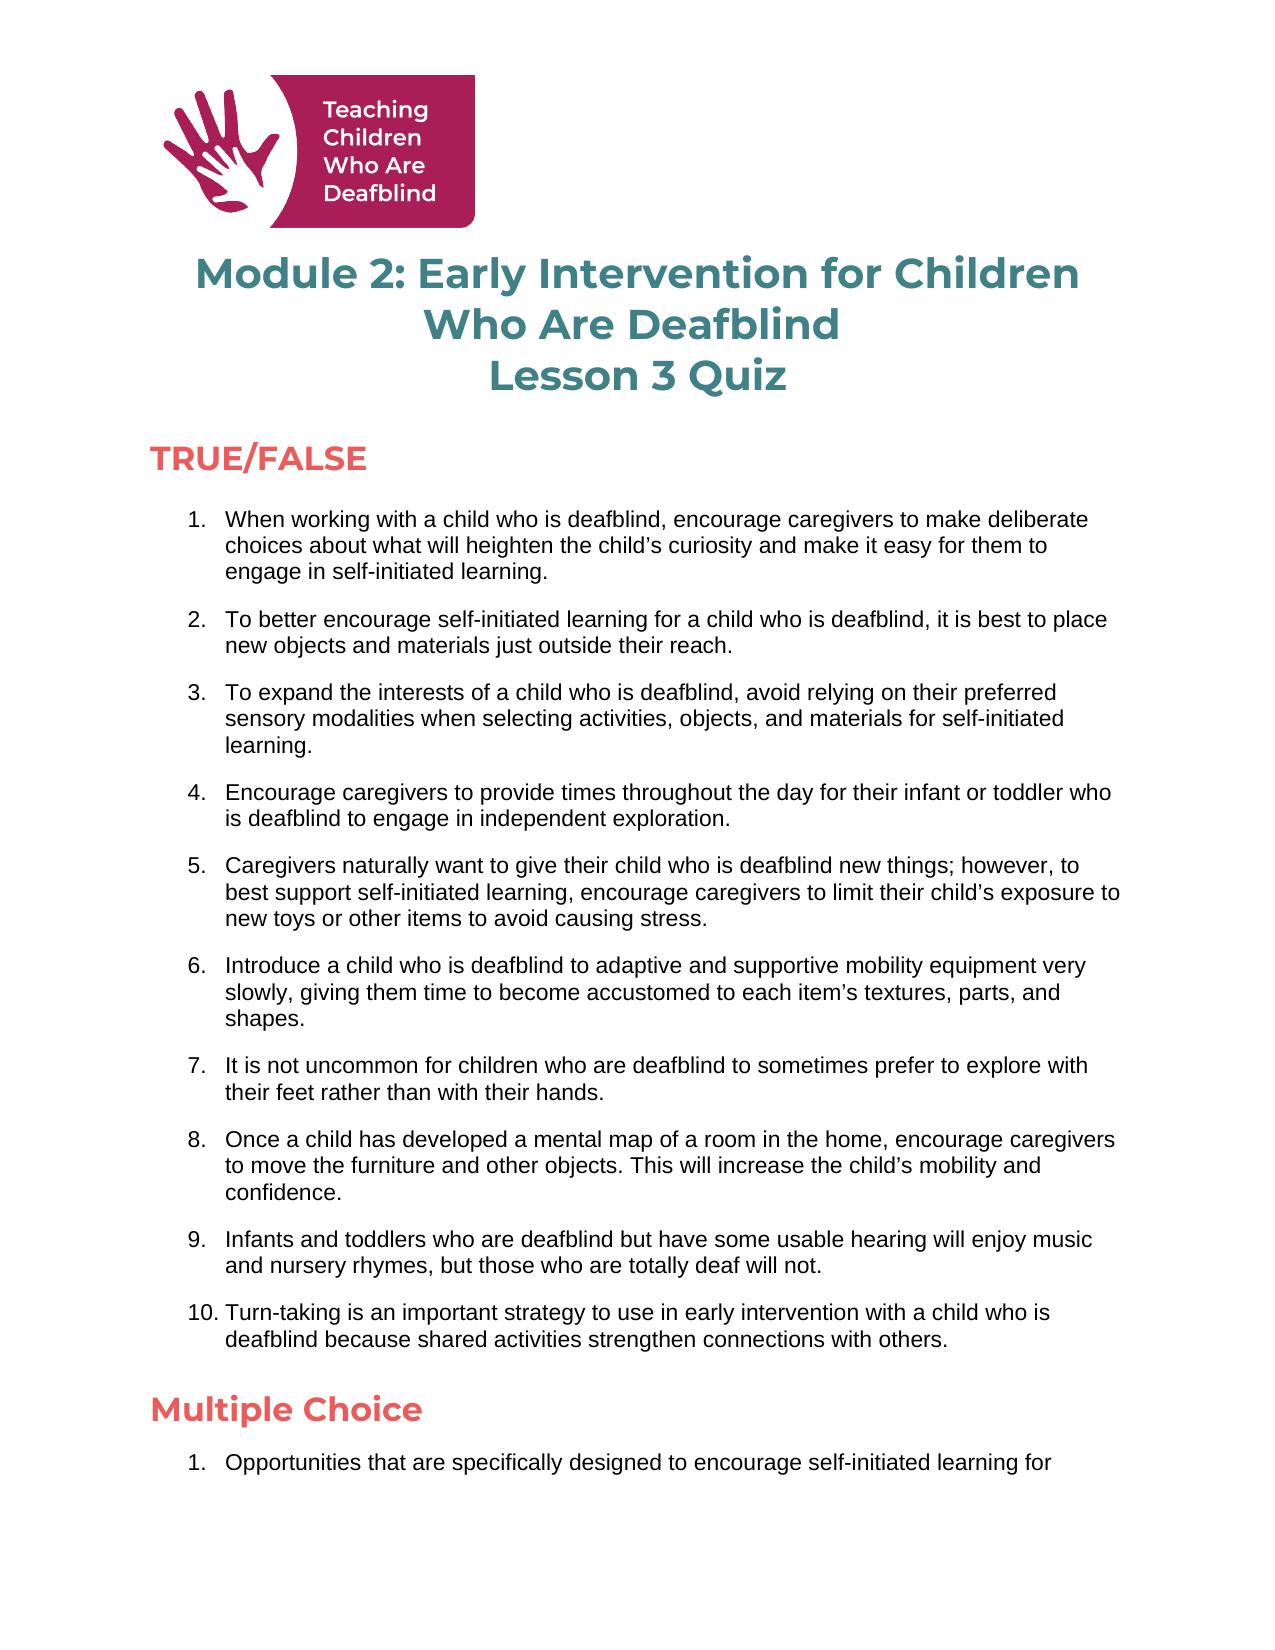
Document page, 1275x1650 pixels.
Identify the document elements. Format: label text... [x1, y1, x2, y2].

list Turn-taking is an important strategy to use in early intervention with a child who is deafblind because shared activities strengthen connections with others. [187, 1299, 1125, 1352]
subtitle Module 2: Early Intervention for Children Who Are Deafblind Lesson 3 Quiz [150, 248, 1125, 401]
list Infants and toddlers who are deafblind but have some usable hearing will enjoy music and nursery rhymes, but those who are totally deaf will not. [187, 1226, 1125, 1278]
subtitle TRUE/FALSE [150, 438, 1125, 479]
list Encourage caregivers to provide times throughout the day for their infant or toddler who is deafblind to engage in independent exploration. [187, 779, 1125, 832]
list Once a child has developed a mental map of a room in the home, encourage caregivers to move the furniture and other objects. This will increase the child’s mobility and confidence. [187, 1126, 1125, 1205]
list To better encourage self-initiated learning for a child who is deafblind, it is best to place new objects and materials just outside their reach. [187, 606, 1125, 658]
list Introduce a child who is deafblind to adaptive and supportive mobility equipment very slowly, giving them time to become accustomed to each item’s textures, parts, and shapes. [187, 952, 1125, 1031]
list Caregivers naturally want to give their child who is deafblind new things; however, to best support self-initiated learning, encourage caregivers to limit their child’s exposure to new toys or other items to avoid causing stress. [187, 852, 1125, 932]
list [187, 1449, 1125, 1475]
list To expand the interests of a child who is deafblind, avoid relying on their preferred sensory modalities when selecting activities, objects, and materials for self-initiated learning. [187, 679, 1125, 758]
list When working with a child who is deafblind, encourage caregivers to make deliberate choices about what will heighten the child’s curiosity and make it easy for them to engage in self-initiated learning. [187, 506, 1125, 585]
subtitle Multiple Choice [150, 1389, 1125, 1430]
picture [150, 75, 475, 228]
list It is not uncommon for children who are deafblind to sometimes prefer to explore with their feet rather than with their hands. [187, 1052, 1125, 1105]
